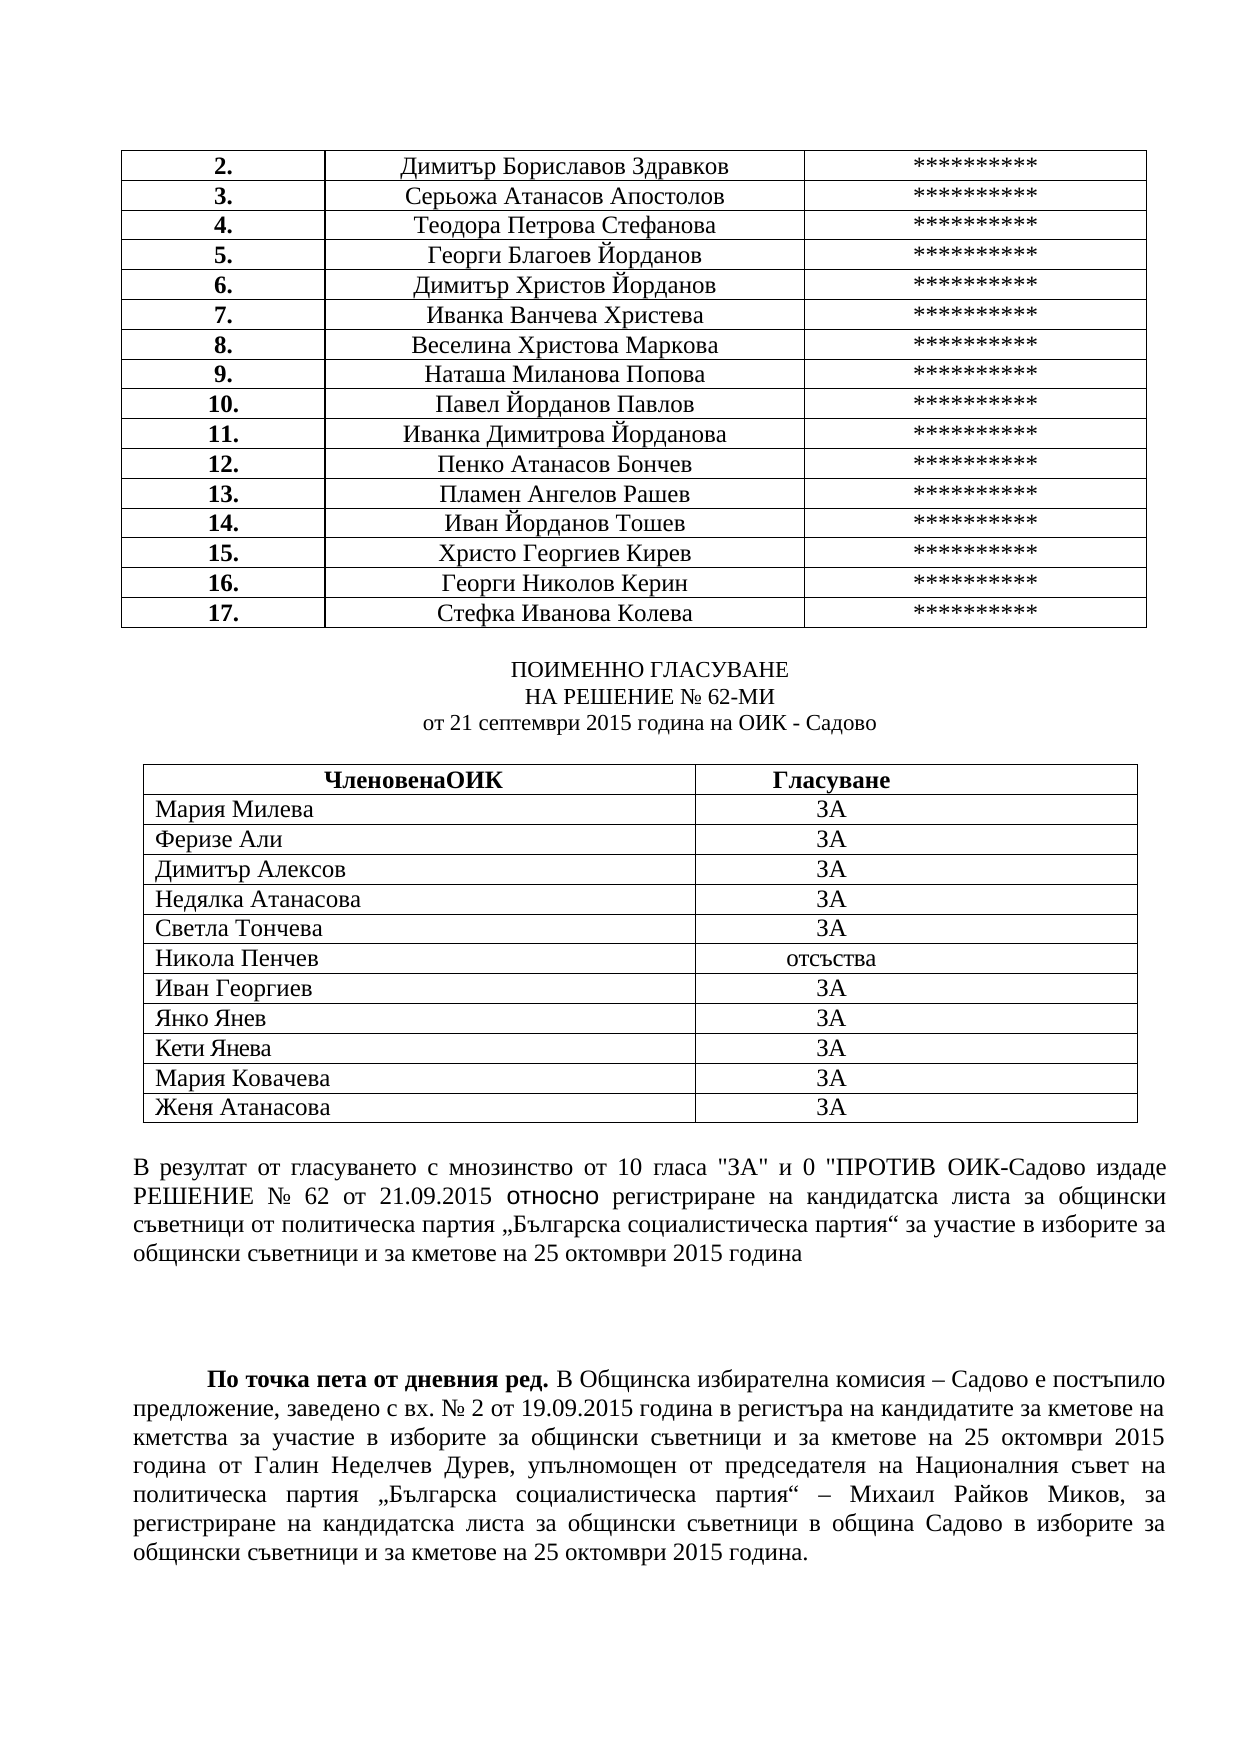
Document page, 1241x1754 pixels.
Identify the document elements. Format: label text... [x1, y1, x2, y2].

table_cell ********** [805, 181, 1146, 209]
table_cell Христо Георгиев Кирев [326, 538, 804, 567]
table_cell Феризе Али [144, 825, 695, 854]
table_cell Павел Йорданов Павлов [326, 389, 804, 418]
table_cell Кети Янева [144, 1034, 695, 1063]
table_cell Иванка Ванчева Христева [326, 300, 804, 329]
table_cell 13. [122, 479, 324, 507]
table_cell ЗА [696, 1004, 1137, 1033]
table_cell 6. [122, 270, 324, 299]
table_cell Стефка Иванова Колева [326, 598, 804, 627]
table_cell ЗА [696, 1094, 1137, 1122]
table_cell 17. [122, 598, 324, 627]
table_cell 9. [122, 360, 324, 388]
table_cell Георги Благоев Йорданов [326, 240, 804, 269]
table_header ЧленовенаОИК [144, 765, 695, 794]
table_cell Светла Тончева [144, 915, 695, 943]
table_cell ЗА [696, 1064, 1137, 1092]
table_cell Иванка Димитрова Йорданова [326, 419, 804, 448]
table_cell ********** [805, 300, 1146, 329]
table_cell Иван Георгиев [144, 974, 695, 1003]
table_cell ЗА [696, 795, 1137, 824]
table_cell 2. [122, 151, 324, 180]
table_cell Димитър Христов Йорданов [326, 270, 804, 299]
table_cell Веселина Христова Маркова [326, 330, 804, 358]
table_cell ЗА [696, 885, 1137, 913]
table_cell 16. [122, 568, 324, 597]
table_cell ********** [805, 538, 1146, 567]
table_cell Димитър Алексов [144, 855, 695, 884]
table_cell ЗА [696, 974, 1137, 1003]
table_cell Женя Атанасова [144, 1094, 695, 1122]
table_cell 10. [122, 389, 324, 418]
table_cell ЗА [696, 915, 1137, 943]
table_cell 5. [122, 240, 324, 269]
table_cell ********** [805, 211, 1146, 239]
table_cell 14. [122, 509, 324, 537]
table_cell ЗА [696, 1034, 1137, 1063]
table_cell 3. [122, 181, 324, 209]
table_cell Никола Пенчев [144, 944, 695, 973]
table_cell ********** [805, 389, 1146, 418]
table_cell ЗА [696, 825, 1137, 854]
text ПОИМЕННО ГЛАСУВАНЕ [133, 656, 1167, 683]
table_cell Мария Милева [144, 795, 695, 824]
table_cell ********** [805, 479, 1146, 507]
table_cell 4. [122, 211, 324, 239]
table_cell Мария Ковачева [144, 1064, 695, 1092]
text В резултат от гласуването с мнозинство от 10 гласа "ЗА" и 0 "ПРОТИВ ОИК-Садово издаде РЕШЕНИЕ № 62 от 21.09.2015 относно регистриране на кандидатска листа за общински съветници от политическа партия „Българска социалистическа партия“ за участие в изборите за общински съветници и за кметове на 25 октомври 2015 година [133, 1152, 1167, 1267]
table_cell Георги Николов Керин [326, 568, 804, 597]
table_cell 15. [122, 538, 324, 567]
table_cell 11. [122, 419, 324, 448]
table_cell ********** [805, 360, 1146, 388]
table_cell ********** [805, 568, 1146, 597]
table_cell ********** [805, 330, 1146, 358]
table_cell ********** [805, 449, 1146, 478]
table_cell ********** [805, 419, 1146, 448]
table_cell Пенко Атанасов Бончев [326, 449, 804, 478]
table_cell Недялка Атанасова [144, 885, 695, 913]
table_header Гласуване [696, 765, 1137, 794]
text По точка пета от дневния ред. В Общинска избирателна комисия – Садово е постъпило предложение, заведено с вх. № 2 от 19.09.2015 година в регистъра на кандидатите за кметове на кметства за участие в изборите за общински съветници и за кметове на 25 октомври 2015 година от Галин Неделчев Дурев, упълномощен от председателя на Националния съвет на политическа партия „Българска социалистическа партия“ – Михаил Райков Миков, за регистриране на кандидатска листа за общински съветници в община Садово в изборите за общински съветници и за кметове на 25 октомври 2015 година. [133, 1364, 1167, 1565]
table_cell отсъства оДДДДОТСЪСТВА [696, 944, 1137, 973]
table_cell 8. [122, 330, 324, 358]
table_cell ********** [805, 598, 1146, 627]
table_cell ********** [805, 240, 1146, 269]
table_cell Пламен Ангелов Рашев [326, 479, 804, 507]
text от 21 септември 2015 година на ОИК - Садово [133, 709, 1167, 736]
table_cell ********** [805, 270, 1146, 299]
table_cell Димитър Бориславов Здравков [326, 151, 804, 180]
table_cell Иван Йорданов Тошев [326, 509, 804, 537]
table_cell ЗА [696, 855, 1137, 884]
table_cell Наташа Миланова Попова [326, 360, 804, 388]
table_cell Теодора Петрова Стефанова [326, 211, 804, 239]
table_cell Серьожа Атанасов Апостолов [326, 181, 804, 209]
table_cell Янко Янев [144, 1004, 695, 1033]
text НА РЕШЕНИЕ № 62-МИ [133, 683, 1167, 709]
table_cell ********** [805, 151, 1146, 180]
table_cell ********** [805, 509, 1146, 537]
table_cell 7. [122, 300, 324, 329]
table_cell 12. [122, 449, 324, 478]
